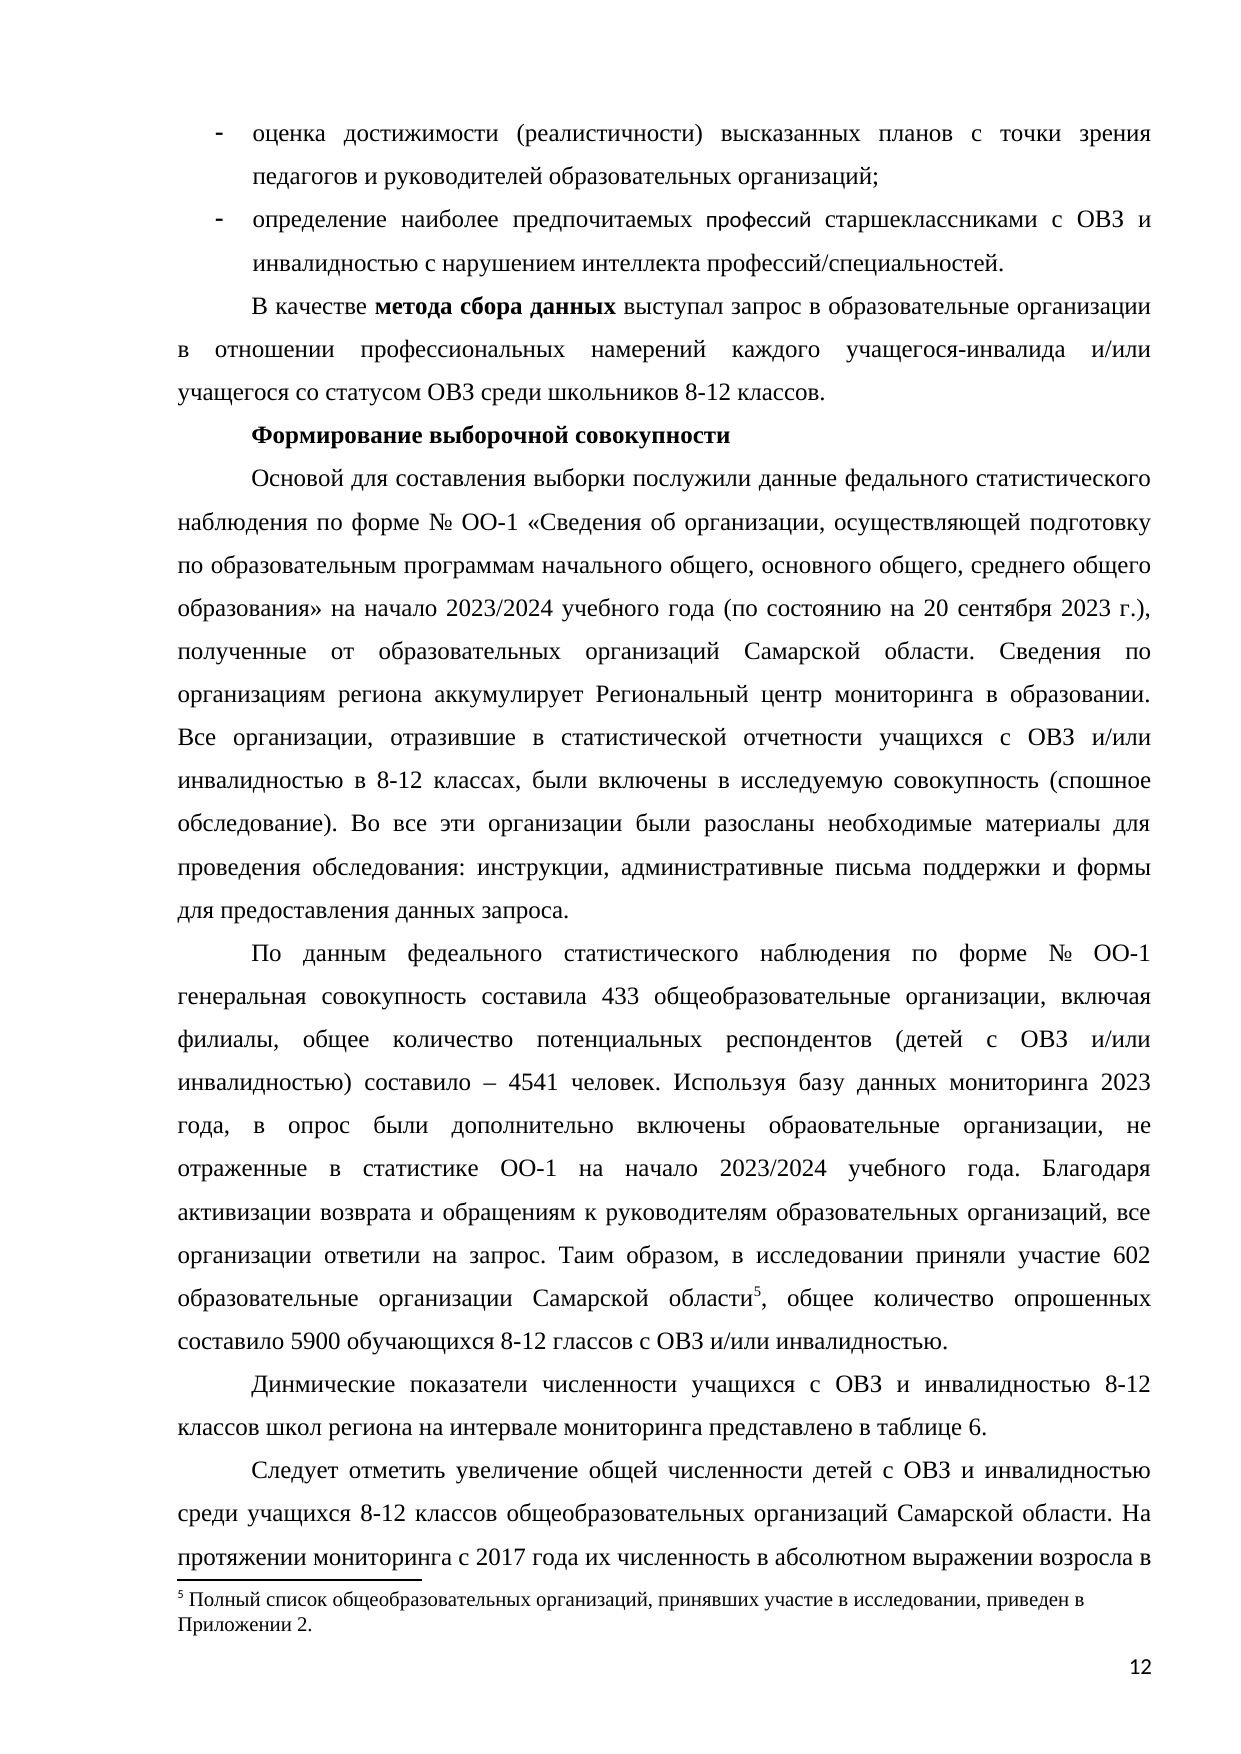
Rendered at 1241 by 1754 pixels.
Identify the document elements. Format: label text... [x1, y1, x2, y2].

list определение наиболее предпочитаемых профессий старшеклассниками с ОВЗ и инвалидностью с нарушением интеллекта профессий/специальностей. [215, 204, 1152, 277]
text По данным федеального статистического наблюдения по форме № ОО-1 генеральная совокупность составила 433 общеобразовательные организации, включая филиалы, общее количество потенциальных респондентов (детей с ОВЗ и/или инвалидностью) составило – 4541 человек. Используя базу данных мониторинга 2023 года, в опрос были дополнительно включены обраовательные организации, не отраженные в статистике ОО-1 на начало 2023/2024 учебного года. Благодаря активизации возврата и обращениям к руководителям образовательных организаций, все организации ответили на запрос. Таим образом, в исследовании приняли участие 602 образовательные организации Самарской области, общее количество опрошенных составило 5900 обучающихся 8-12 глассов с ОВЗ и/или инвалидностью. [177, 938, 1152, 1355]
text Формирование выборочной совокупности [177, 420, 1152, 449]
list оценка достижимости (реалистичности) высказанных планов с точки зрения педагогов и руководителей образовательных организаций; [215, 118, 1152, 190]
text Динмические показатели численности учащихся с ОВЗ и инвалидностью 8-12 классов школ региона на интервале мониторинга представлено в таблице 6. [177, 1369, 1152, 1441]
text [177, 1455, 1152, 1570]
text Основой для составления выборки послужили данные федального статистического наблюдения по форме № ОО-1 «Сведения об организации, осуществляющей подготовку по образовательным программам начального общего, основного общего, среднего общего образования» на начало 2023/2024 учебного года (по состоянию на 20 сентября 2023 г.), полученные от образовательных организаций Самарской области. Сведения по организациям региона аккумулирует Региональный центр мониторинга в образовании. Все организации, отразившие в статистической отчетности учащихся с ОВЗ и/или инвалидностью в 8-12 классах, были включены в исследуемую совокупность (спошное обследование). Во все эти организации были разосланы необходимые материалы для проведения обследования: инструкции, административные письма поддержки и формы для предоставления данных запроса. [177, 463, 1152, 923]
text В качестве метода сбора данных выступал запрос в образовательные организации в отношении профессиональных намерений каждого учащегося-инвалида и/или учащегося со статусом ОВЗ среди школьников 8-12 классов. [177, 291, 1152, 406]
